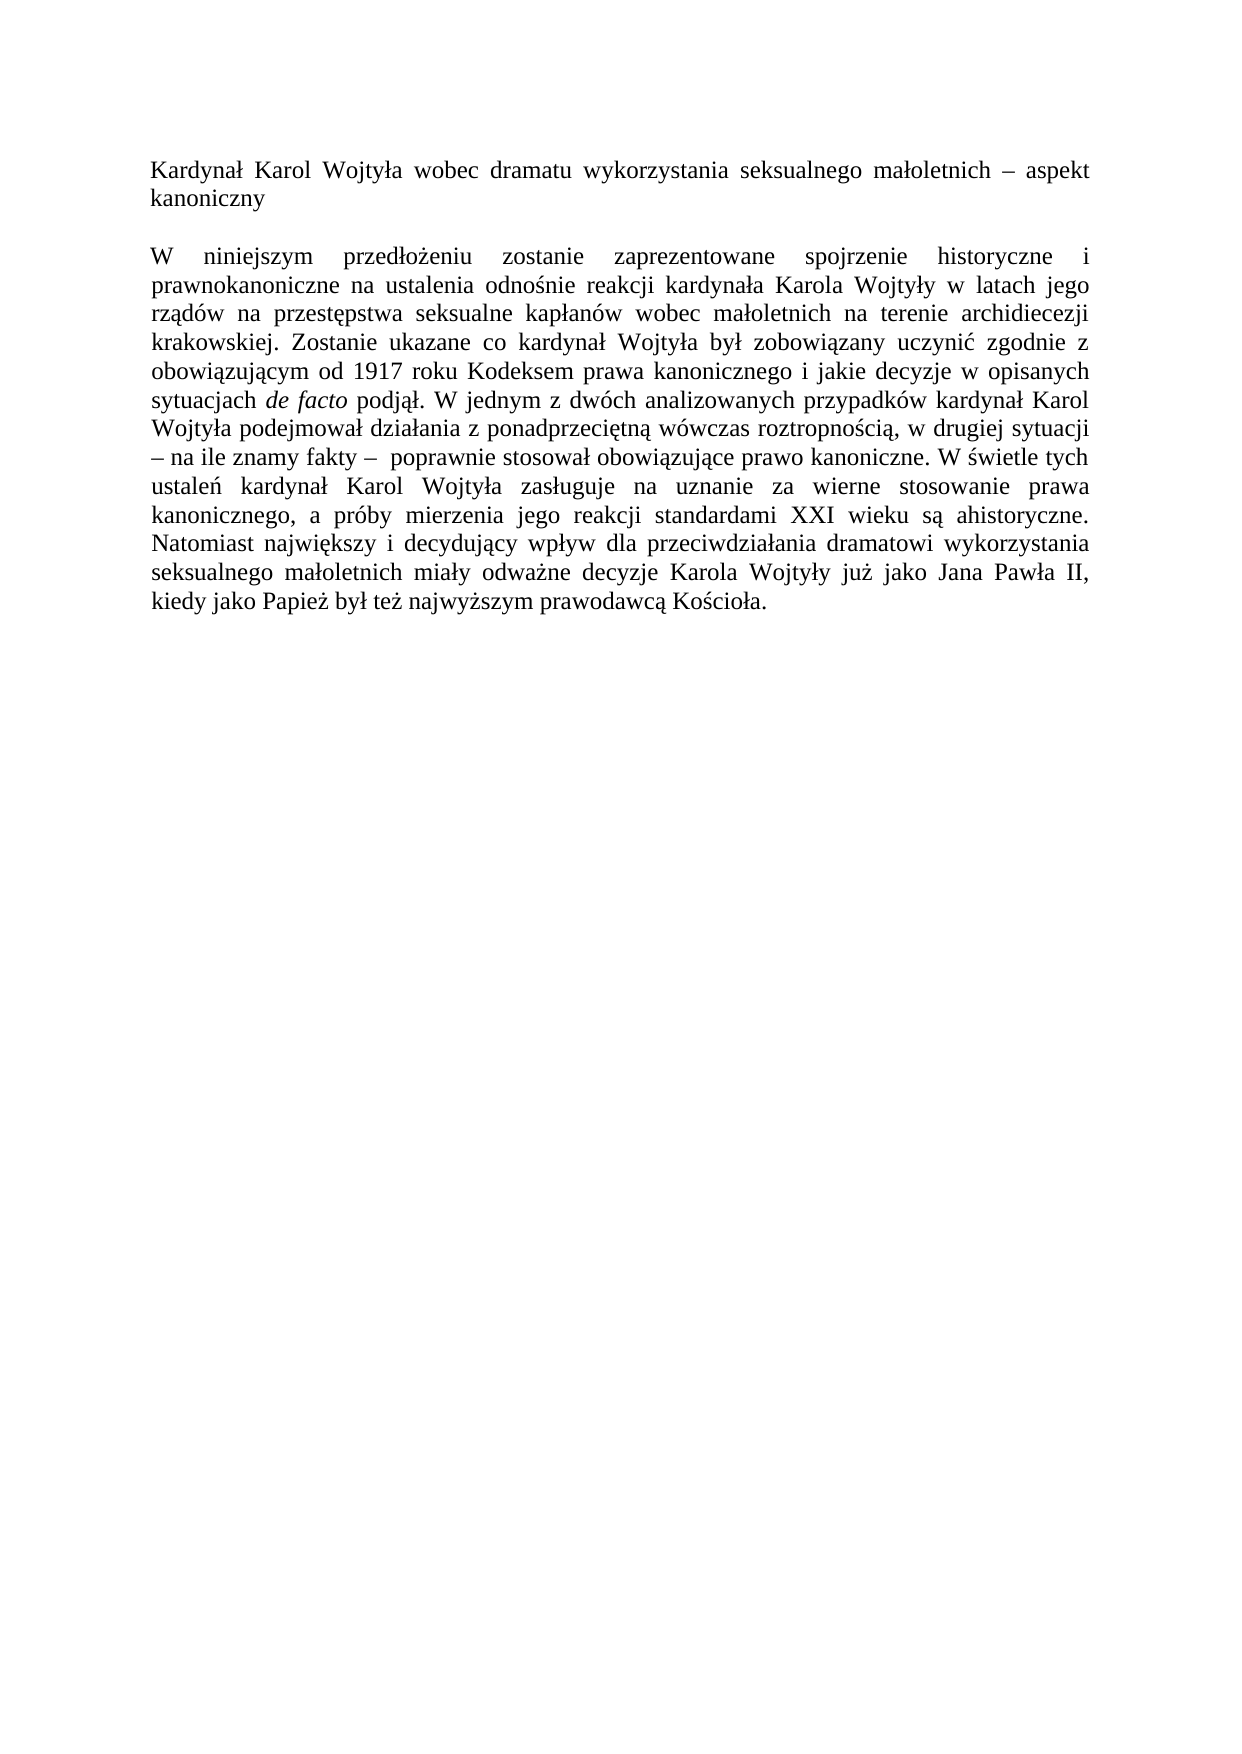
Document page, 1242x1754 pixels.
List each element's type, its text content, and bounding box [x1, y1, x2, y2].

text W niniejszym przedłożeniu zostanie zaprezentowane spojrzenie historyczne i prawnokanoniczne na ustalenia odnośnie reakcji kardynała Karola Wojtyły w latach jego rządów na przestępstwa seksualne kapłanów wobec małoletnich na terenie archidiecezji krakowskiej. Zostanie ukazane co kardynał Wojtyła był zobowiązany uczynić zgodnie z obowiązującym od 1917 roku Kodeksem prawa kanonicznego i jakie decyzje w opisanych sytuacjach de facto podjął. W jednym z dwóch analizowanych przypadków kardynał Karol Wojtyła podejmował działania z ponadprzeciętną wówczas roztropnością, w drugiej sytuacji – na ile znamy fakty – poprawnie stosował obowiązujące prawo kanoniczne. W świetle tych ustaleń kardynał Karol Wojtyła zasługuje na uznanie za wierne stosowanie prawa kanonicznego, a próby mierzenia jego reakcji standardami XXI wieku są ahistoryczne. Natomiast największy i decydujący wpływ dla przeciwdziałania dramatowi wykorzystania seksualnego małoletnich miały odważne decyzje Karola Wojtyły już jako Jana Pawła II, kiedy jako Papież był też najwyższym prawodawcą Kościoła. [150, 241, 1090, 615]
text Kardynał Karol Wojtyła wobec dramatu wykorzystania seksualnego małoletnich – aspekt kanoniczny [150, 155, 1090, 212]
